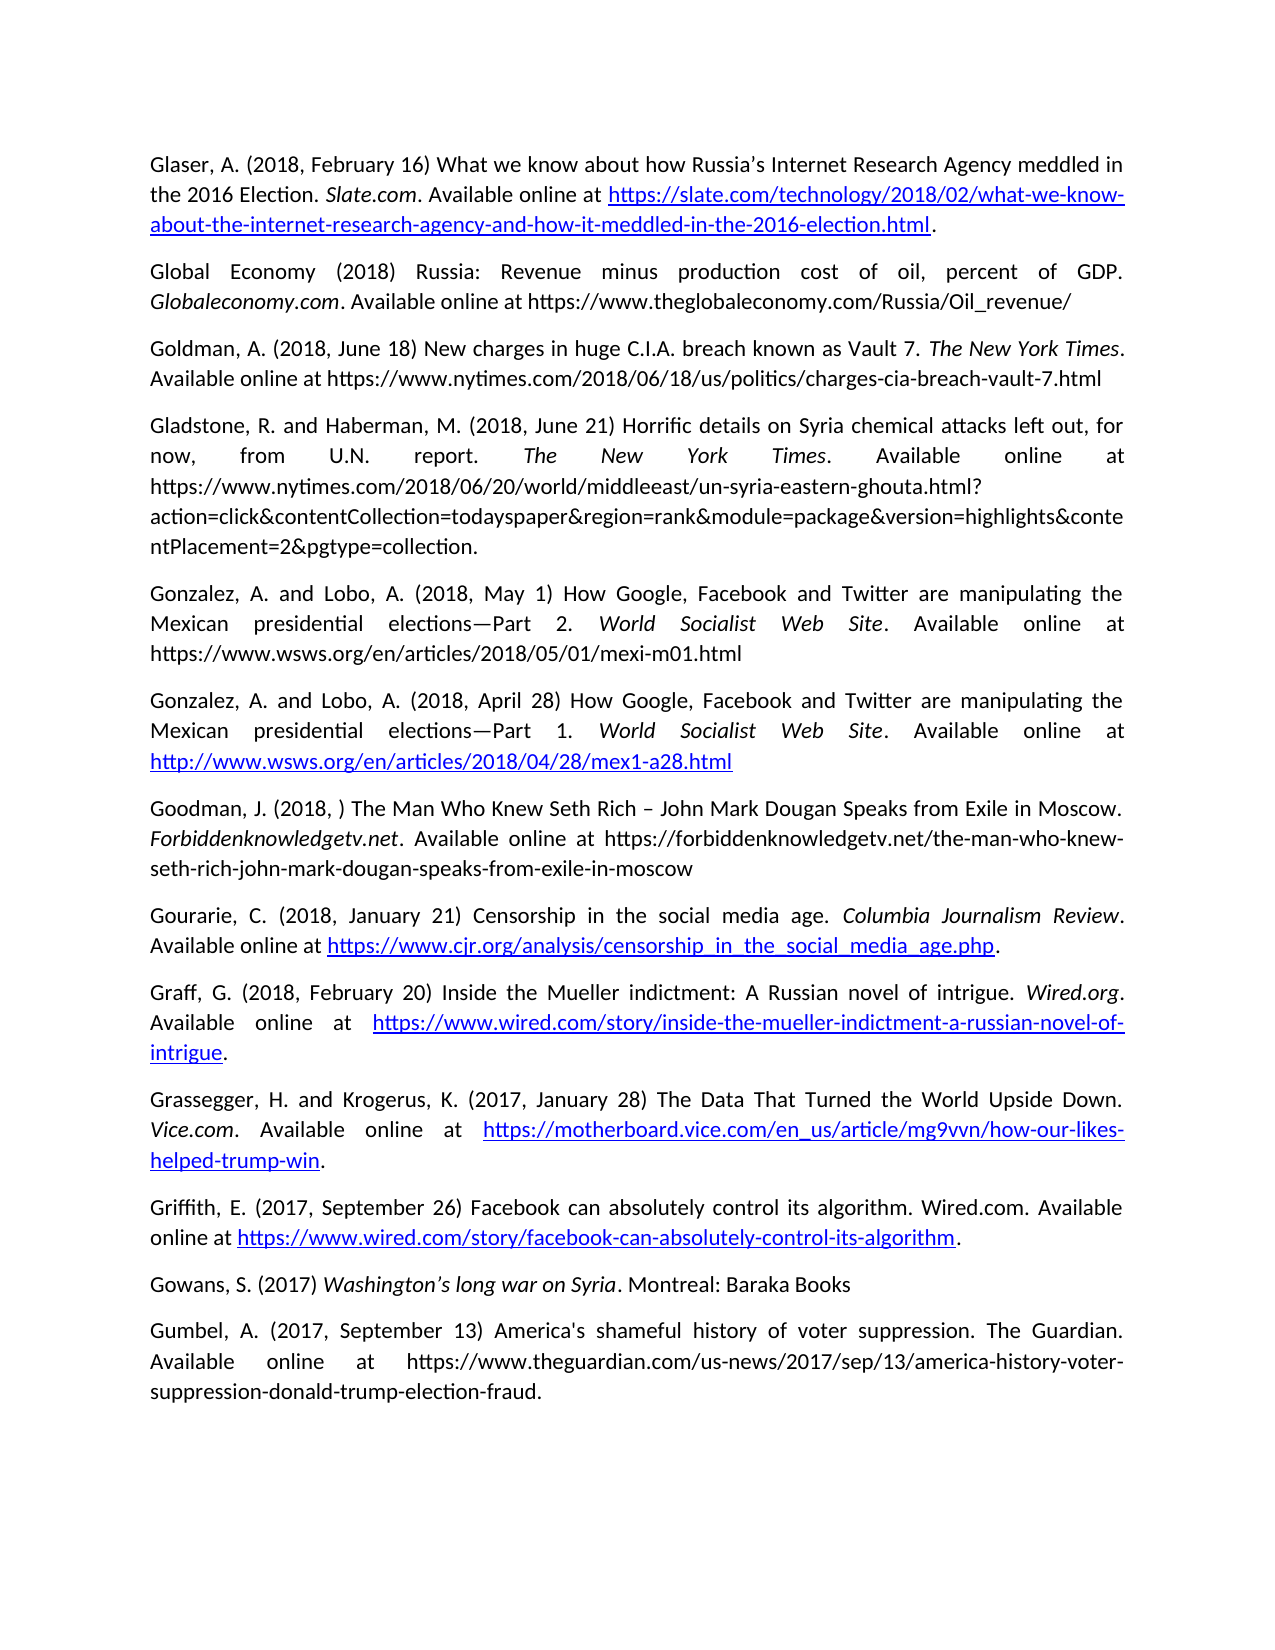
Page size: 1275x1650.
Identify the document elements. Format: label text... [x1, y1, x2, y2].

text Gonzalez, A. and Lobo, A. (2018, May 1) How Google, Facebook and Twitter are manipulating the Mexican presidential elections—Part 2. World Socialist Web Site. Available online at https://www.wsws.org/en/articles/2018/05/01/mexi-m01.html [150, 579, 1125, 668]
text Grassegger, H. and Krogerus, K. (2017, January 28) The Data That Turned the World Upside Down. Vice.com. Available online at https://motherboard.vice.com/en_us/article/mg9vvn/how-our-likes-helped-trump-win. [150, 1085, 1125, 1174]
text Gumbel, A. (2017, September 13) America's shameful history of voter suppression. The Guardian. Available online at https://www.theguardian.com/us-news/2017/sep/13/america-history-voter-suppression-donald-trump-election-fraud. [150, 1317, 1125, 1405]
text Glaser, A. (2018, February 16) What we know about how Russia’s Internet Research Agency meddled in the 2016 Election. Slate.com. Available online at https://slate.com/technology/2018/02/what-we-know-about-the-internet-research-agency-and-how-it-meddled-in-the-2016-election.html. [150, 150, 1125, 238]
text Global Economy (2018) Russia: Revenue minus production cost of oil, percent of GDP. Globaleconomy.com. Available online at https://www.theglobaleconomy.com/Russia/Oil_revenue/ [150, 257, 1125, 316]
text Gowans, S. (2017) Washington’s long war on Syria. Montreal: Baraka Books [150, 1270, 1125, 1298]
text Gonzalez, A. and Lobo, A. (2018, April 28) How Google, Facebook and Twitter are manipulating the Mexican presidential elections—Part 1. World Socialist Web Site. Available online at http://www.wsws.org/en/articles/2018/04/28/mex1-a28.html [150, 686, 1125, 775]
text Graff, G. (2018, February 20) Inside the Mueller indictment: A Russian novel of intrigue. Wired.org. Available online at https://www.wired.com/story/inside-the-mueller-indictment-a-russian-novel-of-intrigue. [150, 978, 1125, 1067]
text Gladstone, R. and Haberman, M. (2018, June 21) Horrific details on Syria chemical attacks left out, for now, from U.N. report. The New York Times. Available online at https://www.nytimes.com/2018/06/20/world/middleeast/un-syria-eastern-ghouta.html?action=click&contentCollection=todayspaper&region=rank&module=package&version=highlights&contentPlacement=2&pgtype=collection. [150, 411, 1125, 560]
text Goldman, A. (2018, June 18) New charges in huge C.I.A. breach known as Vault 7. The New York Times. Available online at https://www.nytimes.com/2018/06/18/us/politics/charges-cia-breach-vault-7.html [150, 334, 1125, 393]
text Goodman, J. (2018, ) The Man Who Knew Seth Rich – John Mark Dougan Speaks from Exile in Moscow. Forbiddenknowledgetv.net. Available online at https://forbiddenknowledgetv.net/the-man-who-knew-seth-rich-john-mark-dougan-speaks-from-exile-in-moscow [150, 794, 1125, 882]
text Gourarie, C. (2018, January 21) Censorship in the social media age. Columbia Journalism Review. Available online at https://www.cjr.org/analysis/censorship_in_the_social_media_age.php. [150, 901, 1125, 959]
text Griffith, E. (2017, September 26) Facebook can absolutely control its algorithm. Wired.com. Available online at https://www.wired.com/story/facebook-can-absolutely-control-its-algorithm. [150, 1193, 1125, 1251]
